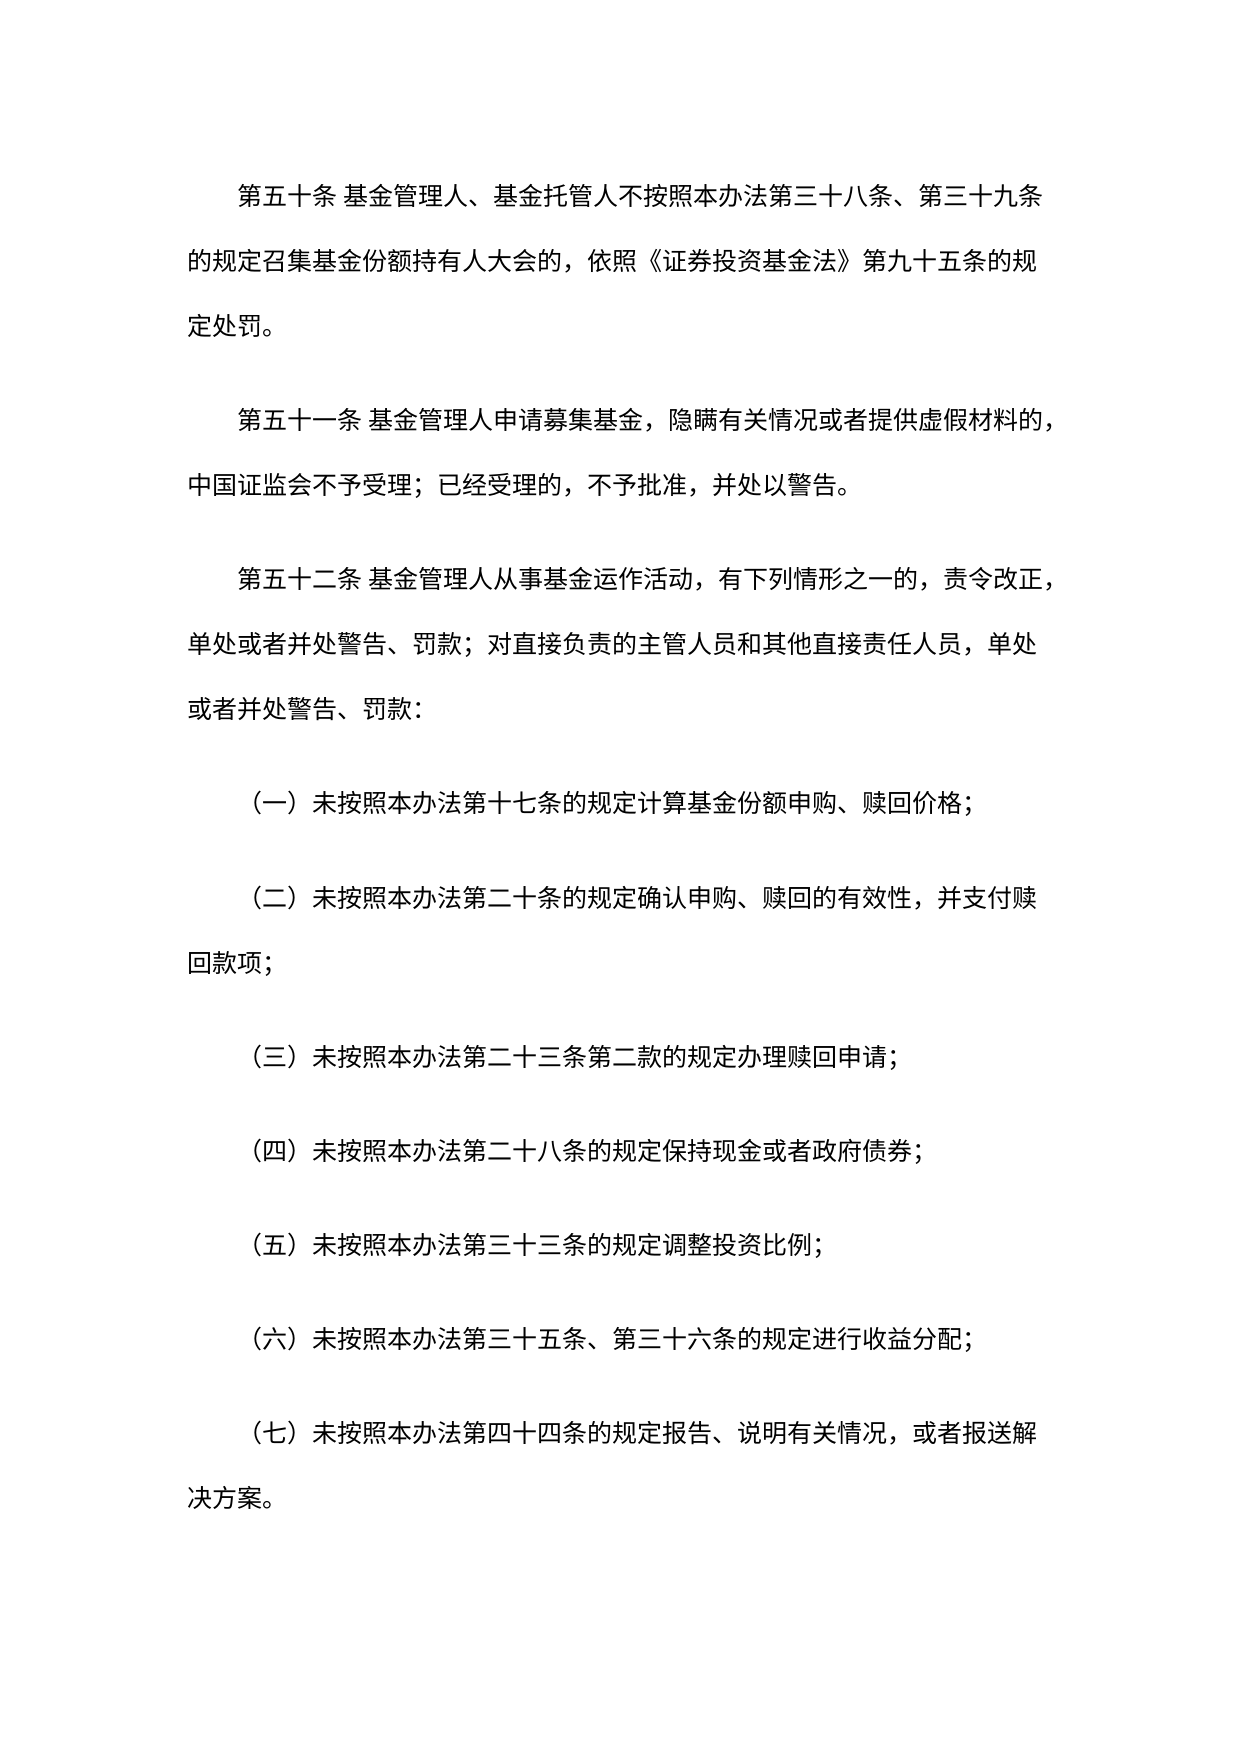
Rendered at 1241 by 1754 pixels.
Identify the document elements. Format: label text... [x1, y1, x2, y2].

text （七）未按照本办法第四十四条的规定报告、说明有关情况，或者报送解决方案。 [187, 1399, 1053, 1529]
text 第五十一条 基金管理人申请募集基金，隐瞒有关情况或者提供虚假材料的，中国证监会不予受理；已经受理的，不予批准，并处以警告。 [187, 386, 1053, 516]
text （一）未按照本办法第十七条的规定计算基金份额申购、赎回价格； [187, 769, 1053, 834]
text （四）未按照本办法第二十八条的规定保持现金或者政府债券； [187, 1117, 1053, 1182]
text （二）未按照本办法第二十条的规定确认申购、赎回的有效性，并支付赎回款项； [187, 864, 1053, 994]
text 第五十条 基金管理人、基金托管人不按照本办法第三十八条、第三十九条的规定召集基金份额持有人大会的，依照《证券投资基金法》第九十五条的规定处罚。 [187, 162, 1053, 357]
text （五）未按照本办法第三十三条的规定调整投资比例； [187, 1211, 1053, 1276]
text 第五十二条 基金管理人从事基金运作活动，有下列情形之一的，责令改正，单处或者并处警告、罚款；对直接负责的主管人员和其他直接责任人员，单处或者并处警告、罚款： [187, 545, 1053, 740]
text （六）未按照本办法第三十五条、第三十六条的规定进行收益分配； [187, 1305, 1053, 1370]
text （三）未按照本办法第二十三条第二款的规定办理赎回申请； [187, 1023, 1053, 1088]
